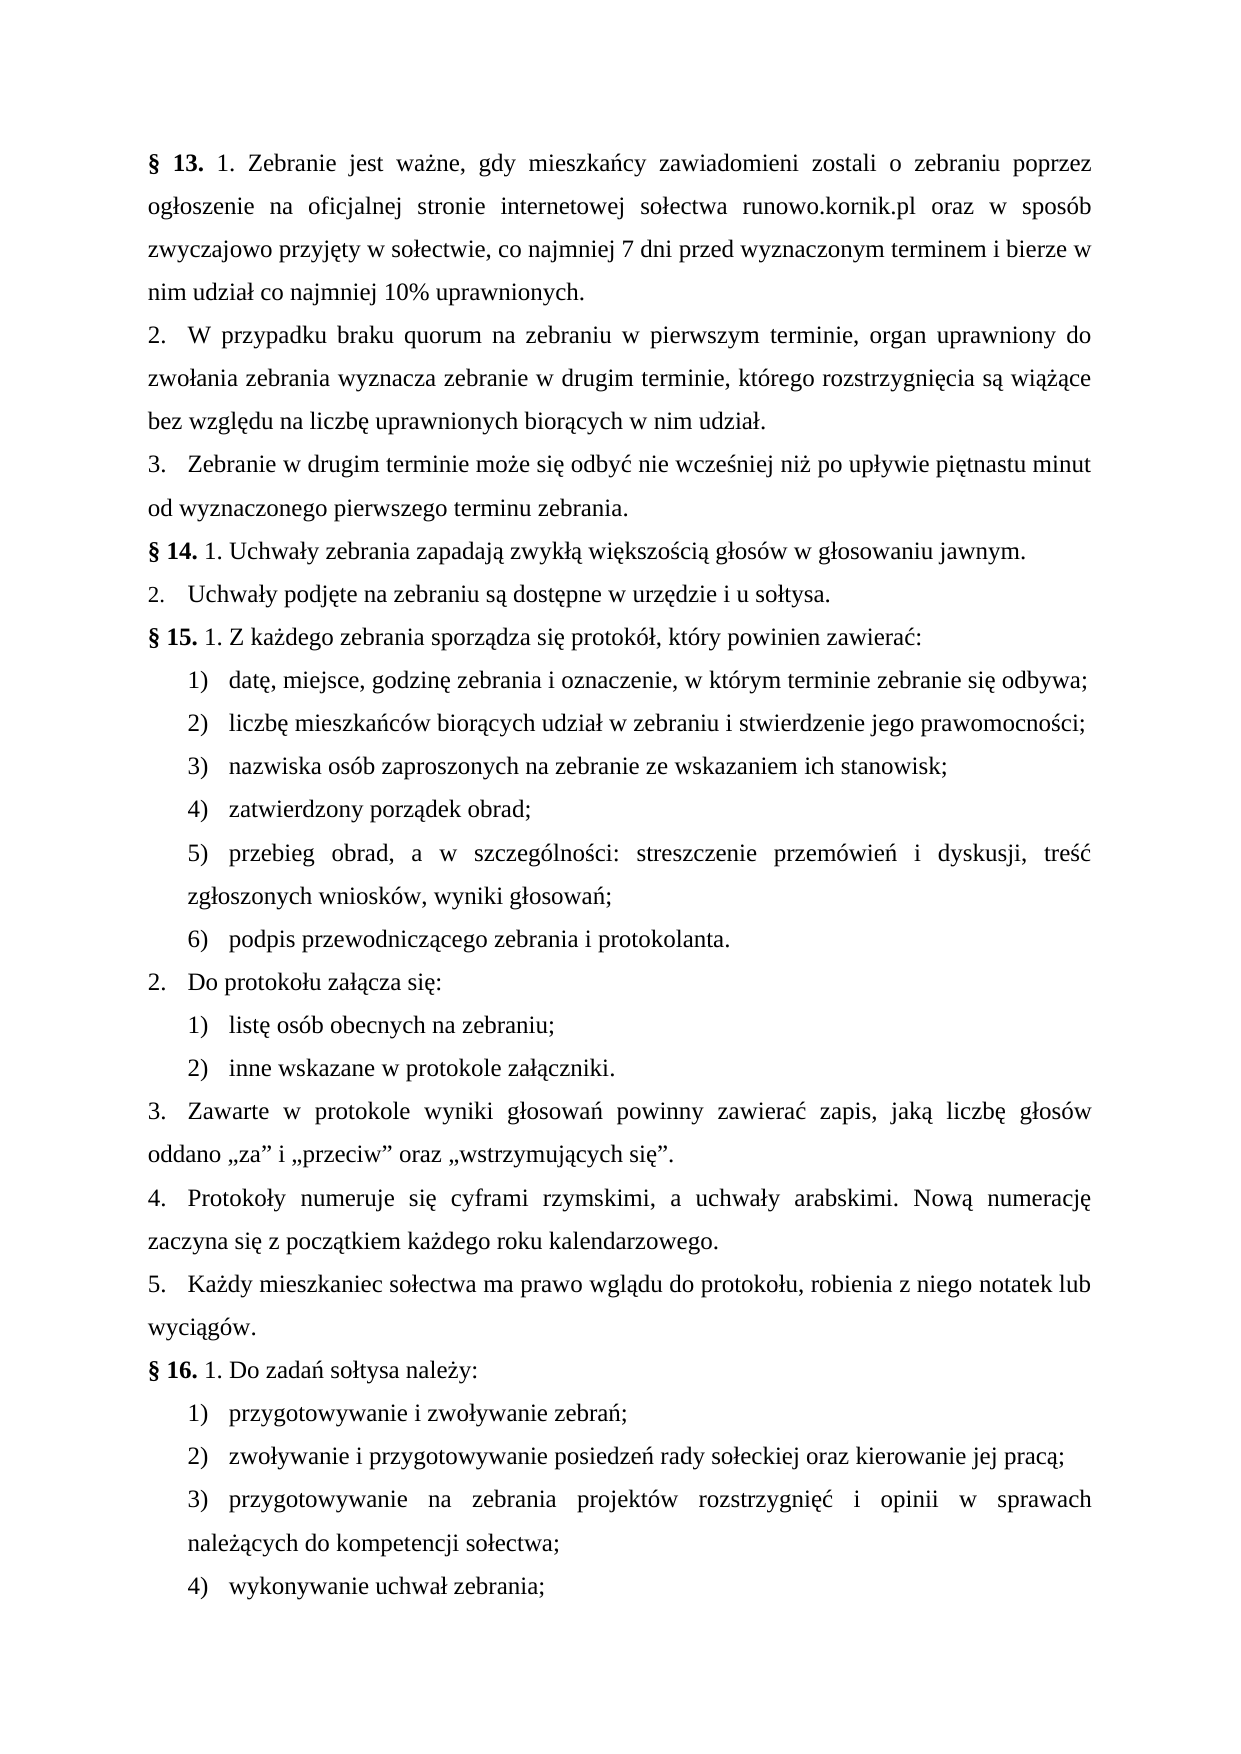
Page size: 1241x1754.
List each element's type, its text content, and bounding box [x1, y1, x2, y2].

list zwoływanie i przygotowywanie posiedzeń rady sołeckiej oraz kierowanie jej pracą; [148, 1441, 1092, 1470]
list datę, miejsce, godzinę zebrania i oznaczenie, w którym terminie zebranie się odbywa; [148, 665, 1092, 694]
list nazwiska osób zaproszonych na zebranie ze wskazaniem ich stanowisk; [148, 751, 1092, 780]
list Protokoły numeruje się cyframi rzymskimi, a uchwały arabskimi. Nową numerację zaczyna się z początkiem każdego roku kalendarzowego. [148, 1183, 1092, 1254]
list W przypadku braku quorum na zebraniu w pierwszym terminie, organ uprawniony do zwołania zebrania wyznacza zebranie w drugim terminie, którego rozstrzygnięcia są wiążące bez względu na liczbę uprawnionych biorących w nim udział. [148, 320, 1092, 435]
list przebieg obrad, a w szczególności: streszczenie przemówień i dyskusji, treść zgłoszonych wniosków, wyniki głosowań; [187, 838, 1092, 909]
list Do protokołu załącza się: [148, 967, 1092, 996]
list przygotowywanie na zebrania projektów rozstrzygnięć i opinii w sprawach należących do kompetencji sołectwa; [187, 1484, 1092, 1556]
list listę osób obecnych na zebraniu; [148, 1010, 1092, 1039]
text § 13. 1. Zebranie jest ważne, gdy mieszkańcy zawiadomieni zostali o zebraniu poprzez ogłoszenie na oficjalnej stronie internetowej sołectwa runowo.kornik.pl oraz w sposób zwyczajowo przyjęty w sołectwie, co najmniej 7 dni przed wyznaczonym terminem i bierze w nim udział co najmniej 10% uprawnionych. [148, 148, 1092, 306]
text § 15. 1. Z każdego zebrania sporządza się protokół, który powinien zawierać: [148, 622, 1092, 651]
list Zebranie w drugim terminie może się odbyć nie wcześniej niż po upływie piętnastu minut od wyznaczonego pierwszego terminu zebrania. [148, 449, 1092, 521]
list podpis przewodniczącego zebrania i protokolanta. [187, 924, 1092, 953]
list liczbę mieszkańców biorących udział w zebraniu i stwierdzenie jego prawomocności; [148, 708, 1092, 737]
list wykonywanie uchwał zebrania; [148, 1571, 1092, 1599]
list Każdy mieszkaniec sołectwa ma prawo wglądu do protokołu, robienia z niego notatek lub wyciągów. [148, 1269, 1092, 1341]
list przygotowywanie i zwoływanie zebrań; [148, 1398, 1092, 1427]
list zatwierdzony porządek obrad; [148, 794, 1092, 823]
list inne wskazane w protokole załączniki. [148, 1053, 1092, 1082]
list Uchwały podjęte na zebraniu są dostępne w urzędzie i u sołtysa. [148, 579, 1092, 608]
text § 14. 1. Uchwały zebrania zapadają zwykłą większością głosów w głosowaniu jawnym. [148, 536, 1092, 564]
text § 16. 1. Do zadań sołtysa należy: [148, 1355, 1092, 1384]
list Zawarte w protokole wyniki głosowań powinny zawierać zapis, jaką liczbę głosów oddano „za” i „przeciw” oraz „wstrzymujących się”. [148, 1096, 1092, 1168]
